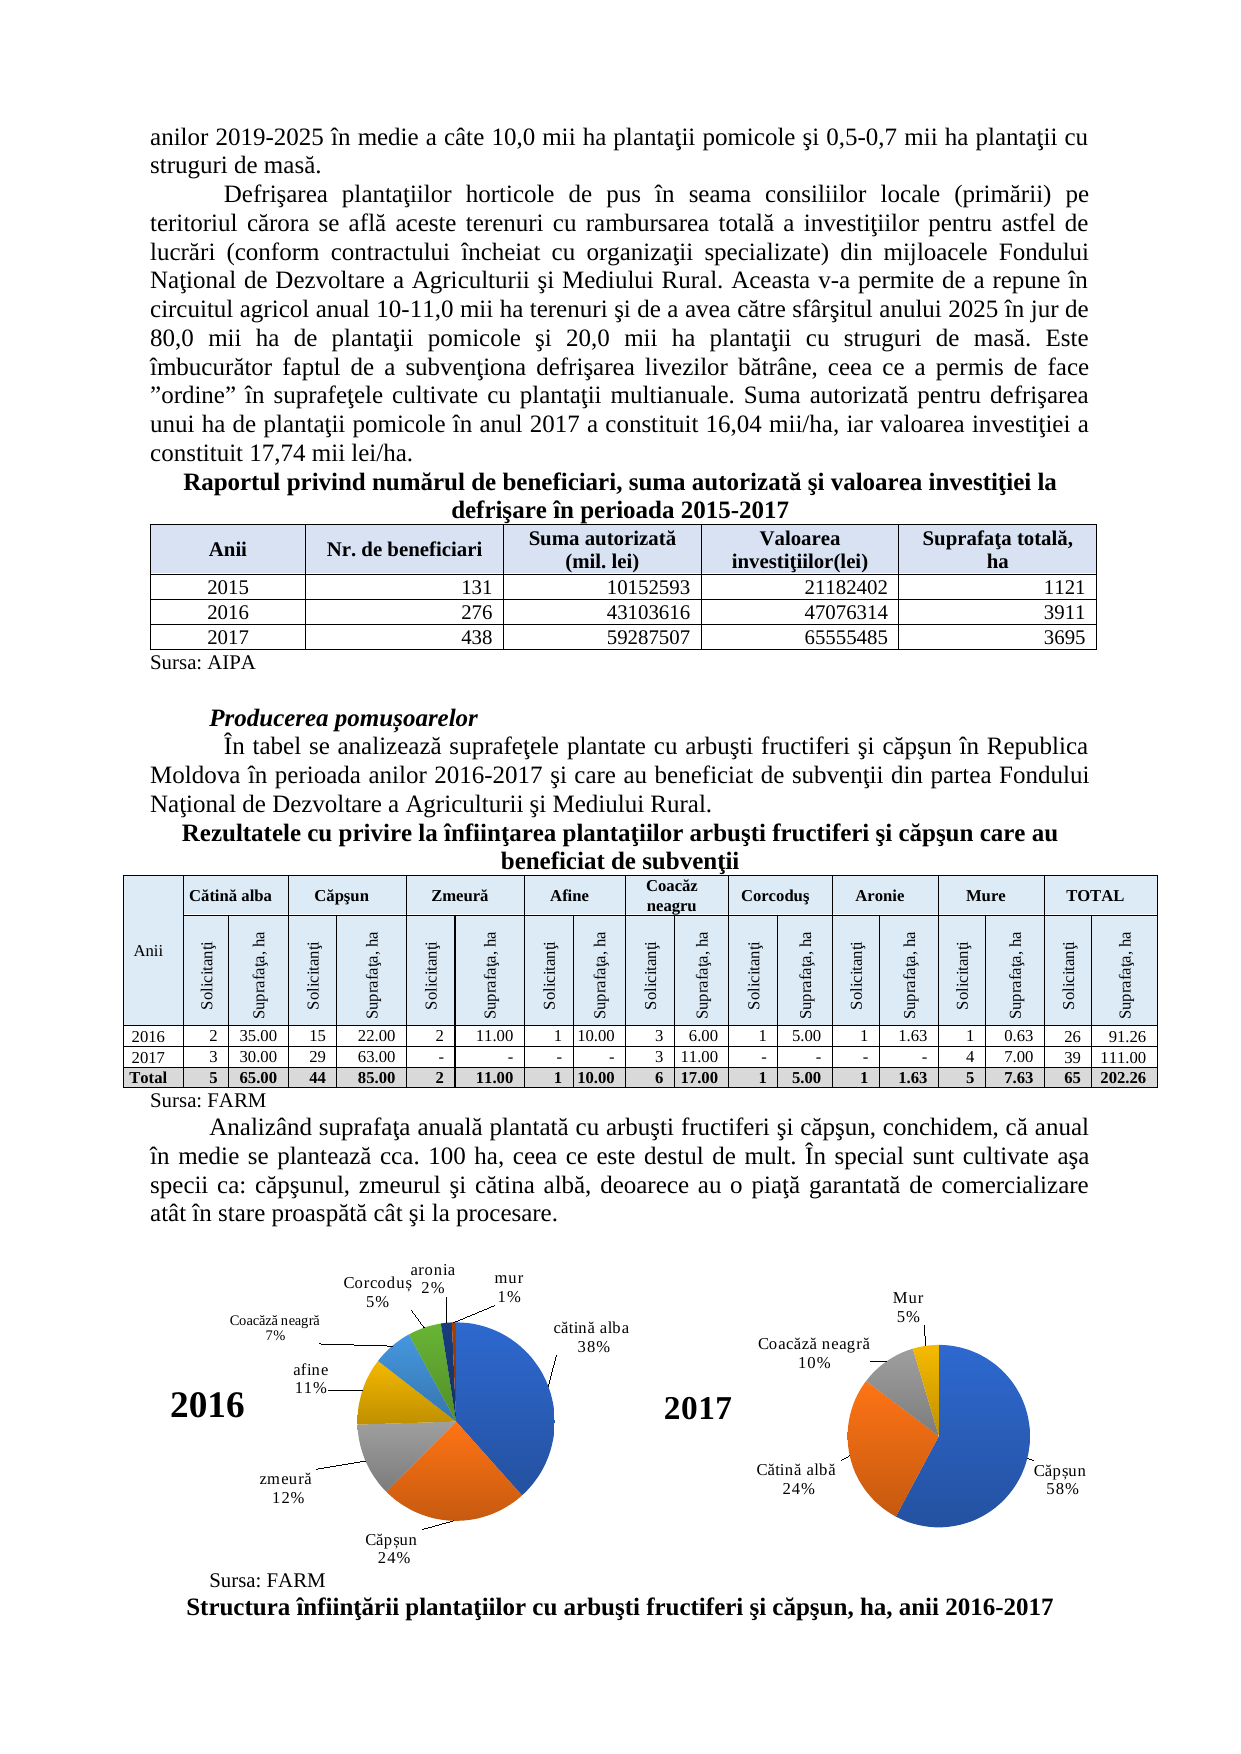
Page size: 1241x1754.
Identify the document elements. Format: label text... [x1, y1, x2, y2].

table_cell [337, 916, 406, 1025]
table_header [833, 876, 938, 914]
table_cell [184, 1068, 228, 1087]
text Analizând suprafaţa anuală plantată cu arbuşti fructiferi şi căpşun, conchidem, că anual în medie se plantează cca. 100 ha, ceea ce este destul de mult. În special sunt cultivate aşa specii ca: căpşunul, zmeurul şi cătina albă, deoarece au o piaţă garantată de comercializare atât în stare proaspătă cât şi la procesare. [150, 1112, 1090, 1227]
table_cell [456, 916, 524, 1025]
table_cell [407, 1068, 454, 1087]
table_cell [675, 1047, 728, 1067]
text În tabel se analizează suprafeţele plantate cu arbuşti fructiferi şi căpşun în Republica Moldova în perioada anilor 2016-2017 şi care au beneficiat de subvenţii din partea Fondului Naţional de Dezvoltare a Agriculturii şi Mediului Rural. [150, 731, 1090, 818]
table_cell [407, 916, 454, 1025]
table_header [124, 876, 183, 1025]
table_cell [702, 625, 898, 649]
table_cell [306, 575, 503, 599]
text Sursa: FARM [150, 1088, 1090, 1112]
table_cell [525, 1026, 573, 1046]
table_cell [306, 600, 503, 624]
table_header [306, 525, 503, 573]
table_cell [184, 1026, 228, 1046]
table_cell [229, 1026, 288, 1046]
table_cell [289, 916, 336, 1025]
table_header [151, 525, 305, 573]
text Raportul privind numărul de beneficiari, suma autorizată şi valoarea investiţiei la defrişare în perioada 2015-2017 [150, 467, 1090, 524]
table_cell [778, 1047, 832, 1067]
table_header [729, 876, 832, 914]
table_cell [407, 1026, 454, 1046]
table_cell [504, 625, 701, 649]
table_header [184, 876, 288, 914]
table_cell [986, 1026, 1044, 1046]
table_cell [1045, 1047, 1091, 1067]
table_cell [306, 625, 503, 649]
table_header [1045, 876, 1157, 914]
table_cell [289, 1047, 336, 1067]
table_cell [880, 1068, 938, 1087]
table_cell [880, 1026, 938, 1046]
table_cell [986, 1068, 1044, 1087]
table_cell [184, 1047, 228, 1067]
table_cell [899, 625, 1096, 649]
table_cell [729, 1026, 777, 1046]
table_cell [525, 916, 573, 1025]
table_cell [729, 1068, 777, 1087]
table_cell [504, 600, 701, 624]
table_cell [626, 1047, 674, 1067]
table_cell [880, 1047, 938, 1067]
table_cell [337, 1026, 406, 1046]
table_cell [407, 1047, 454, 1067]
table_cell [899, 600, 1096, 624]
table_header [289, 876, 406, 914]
text Defrişarea plantaţiilor horticole de pus în seama consiliilor locale (primării) pe teritoriul cărora se află aceste terenuri cu rambursarea totală a investiţiilor pentru astfel de lucrări (conform contractului încheiat cu organizaţii specializate) din mijloacele Fondului Naţional de Dezvoltare a Agriculturii şi Mediului Rural. Aceasta v-a permite de a repune în circuitul agricol anual 10-11,0 mii ha terenuri şi de a avea către sfârşitul anului 2025 în jur de 80,0 mii ha de plantaţii pomicole şi 20,0 mii ha plantaţii cu struguri de masă. Este îmbucurător faptul de a subvenţiona defrişarea livezilor bătrâne, ceea ce a permis de face ”ordine” în suprafeţele cultivate cu plantaţii multianuale. Suma autorizată pentru defrişarea unui ha de plantaţii pomicole în anul 2017 a constituit 16,04 mii/ha, iar valoarea investiţiei a constituit 17,74 mii lei/ha. [150, 179, 1090, 467]
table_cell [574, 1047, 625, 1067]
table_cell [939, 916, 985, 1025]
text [150, 122, 1090, 179]
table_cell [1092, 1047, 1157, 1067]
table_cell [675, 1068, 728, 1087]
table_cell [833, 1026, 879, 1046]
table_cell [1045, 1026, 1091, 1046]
text Rezultatele cu privire la înfiinţarea plantaţiilor arbuşti fructiferi şi căpşun care au beneficiat de subvenţii [150, 818, 1090, 875]
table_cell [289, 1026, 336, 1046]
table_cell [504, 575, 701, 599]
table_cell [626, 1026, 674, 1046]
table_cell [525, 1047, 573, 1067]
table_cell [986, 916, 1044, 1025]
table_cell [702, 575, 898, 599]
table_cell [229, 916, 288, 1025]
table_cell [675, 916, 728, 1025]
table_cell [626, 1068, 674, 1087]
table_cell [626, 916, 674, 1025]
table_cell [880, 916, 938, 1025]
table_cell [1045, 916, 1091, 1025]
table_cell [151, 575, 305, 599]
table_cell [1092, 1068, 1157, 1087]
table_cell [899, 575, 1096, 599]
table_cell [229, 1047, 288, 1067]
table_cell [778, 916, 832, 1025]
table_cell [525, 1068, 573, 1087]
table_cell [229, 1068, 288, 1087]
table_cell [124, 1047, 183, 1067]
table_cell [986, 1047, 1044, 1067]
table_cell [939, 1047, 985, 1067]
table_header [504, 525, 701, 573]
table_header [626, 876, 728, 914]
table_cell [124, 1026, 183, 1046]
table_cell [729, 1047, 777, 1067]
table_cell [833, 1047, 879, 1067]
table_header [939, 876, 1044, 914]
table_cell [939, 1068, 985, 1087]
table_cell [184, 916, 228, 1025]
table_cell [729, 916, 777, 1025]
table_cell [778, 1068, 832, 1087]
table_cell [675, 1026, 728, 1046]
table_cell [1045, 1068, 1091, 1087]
subtitle Producerea pomușoarelor [150, 703, 1090, 731]
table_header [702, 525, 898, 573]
text Sursa: AIPA [150, 650, 1090, 674]
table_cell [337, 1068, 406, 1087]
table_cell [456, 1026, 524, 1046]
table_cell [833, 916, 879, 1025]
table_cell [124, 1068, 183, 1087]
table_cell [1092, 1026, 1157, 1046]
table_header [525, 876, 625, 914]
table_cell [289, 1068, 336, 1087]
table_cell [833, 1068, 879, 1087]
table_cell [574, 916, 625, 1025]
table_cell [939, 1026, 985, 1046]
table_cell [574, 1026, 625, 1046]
text Sursa: FARM [150, 1567, 1090, 1592]
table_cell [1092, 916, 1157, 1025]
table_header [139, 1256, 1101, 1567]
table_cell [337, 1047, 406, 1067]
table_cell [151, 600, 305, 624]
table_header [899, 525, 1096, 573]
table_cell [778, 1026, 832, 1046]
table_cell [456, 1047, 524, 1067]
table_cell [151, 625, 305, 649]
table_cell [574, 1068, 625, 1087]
text Structura înfiinţării plantaţiilor cu arbuşti fructiferi şi căpşun, ha, anii 2016-2017 [150, 1592, 1090, 1620]
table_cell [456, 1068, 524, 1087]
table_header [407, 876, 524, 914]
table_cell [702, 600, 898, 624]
